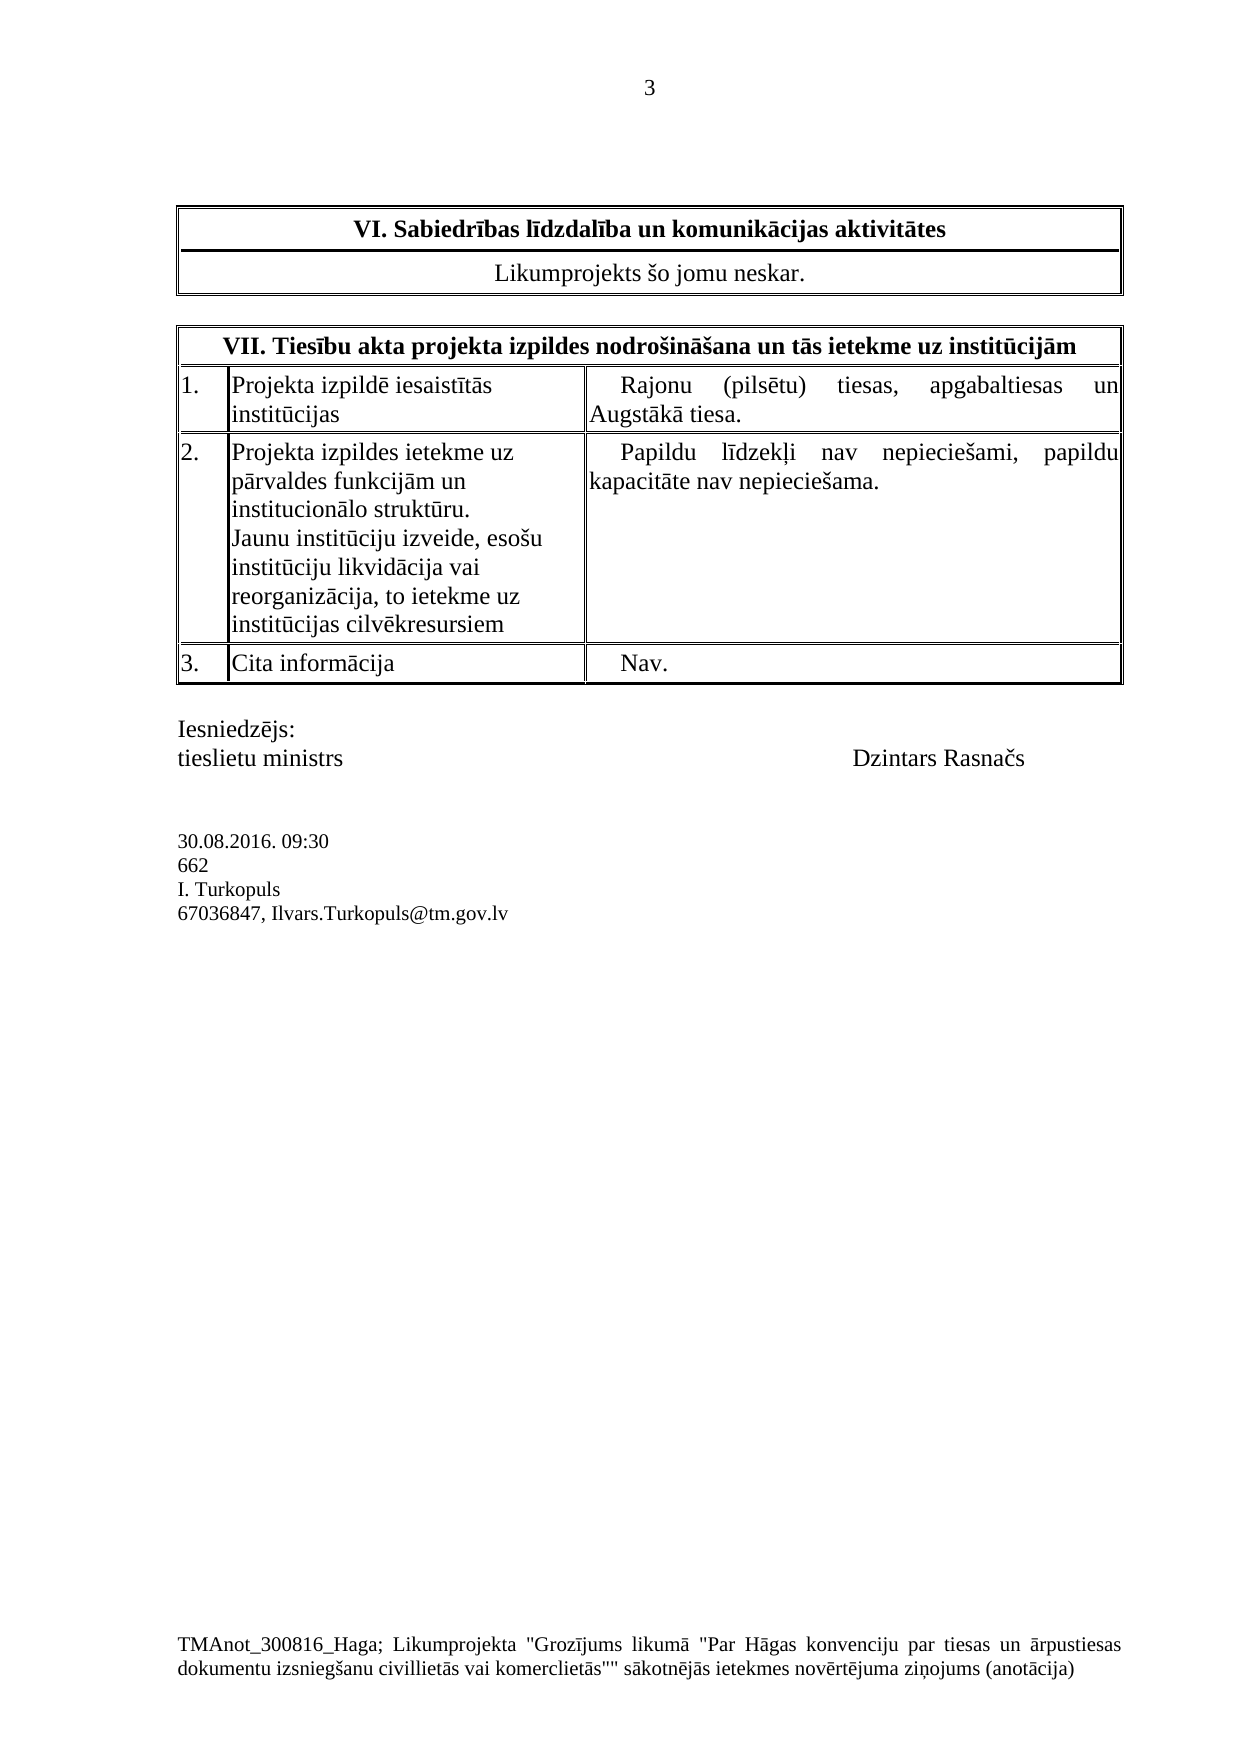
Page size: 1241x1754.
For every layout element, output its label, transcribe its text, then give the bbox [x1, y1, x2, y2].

text 662 [177, 853, 1122, 877]
table_cell Nav. [586, 641, 1121, 682]
table_cell Projekta izpildes ietekme uz pārvaldes funkcijām un institucionālo struktūru. Jaunu institūciju izveide, esošu institūciju likvidācija vai reorganizācija, to ietekme uz institūcijas cilvēkresursiem [230, 434, 584, 641]
table_cell Cita informācija [228, 645, 586, 682]
text Iesniedzējs: [177, 714, 1122, 743]
text 30.08.2016. 09:30 [177, 829, 1122, 853]
text 67036847, Ilvars.Turkopuls@tm.gov.lv [177, 901, 1122, 925]
table_cell Papildu līdzekļi nav nepieciešami, papildu kapacitāte nav nepieciešama. [586, 431, 1122, 641]
table_cell 1. [177, 364, 228, 431]
table_cell Likumprojekts šo jomu neskar. [179, 249, 1120, 293]
table_cell Projekta izpildē iesaistītās institūcijas [230, 367, 584, 431]
table_cell 3. [179, 641, 228, 682]
table_header VII. Tiesību akta projekta izpildes nodrošināšana un tās ietekme uz institūcijām [179, 328, 1120, 364]
text I. Turkopuls [177, 877, 1122, 901]
table_header VI. Sabiedrības līdzdalība un komunikācijas aktivitātes [179, 209, 1120, 249]
table_cell Rajonu (pilsētu) tiesas, apgabaltiesas un Augstākā tiesa. [586, 364, 1122, 431]
table_cell 2. [177, 431, 228, 641]
text tieslietu ministrs Dzintars Rasnačs [177, 743, 1122, 772]
